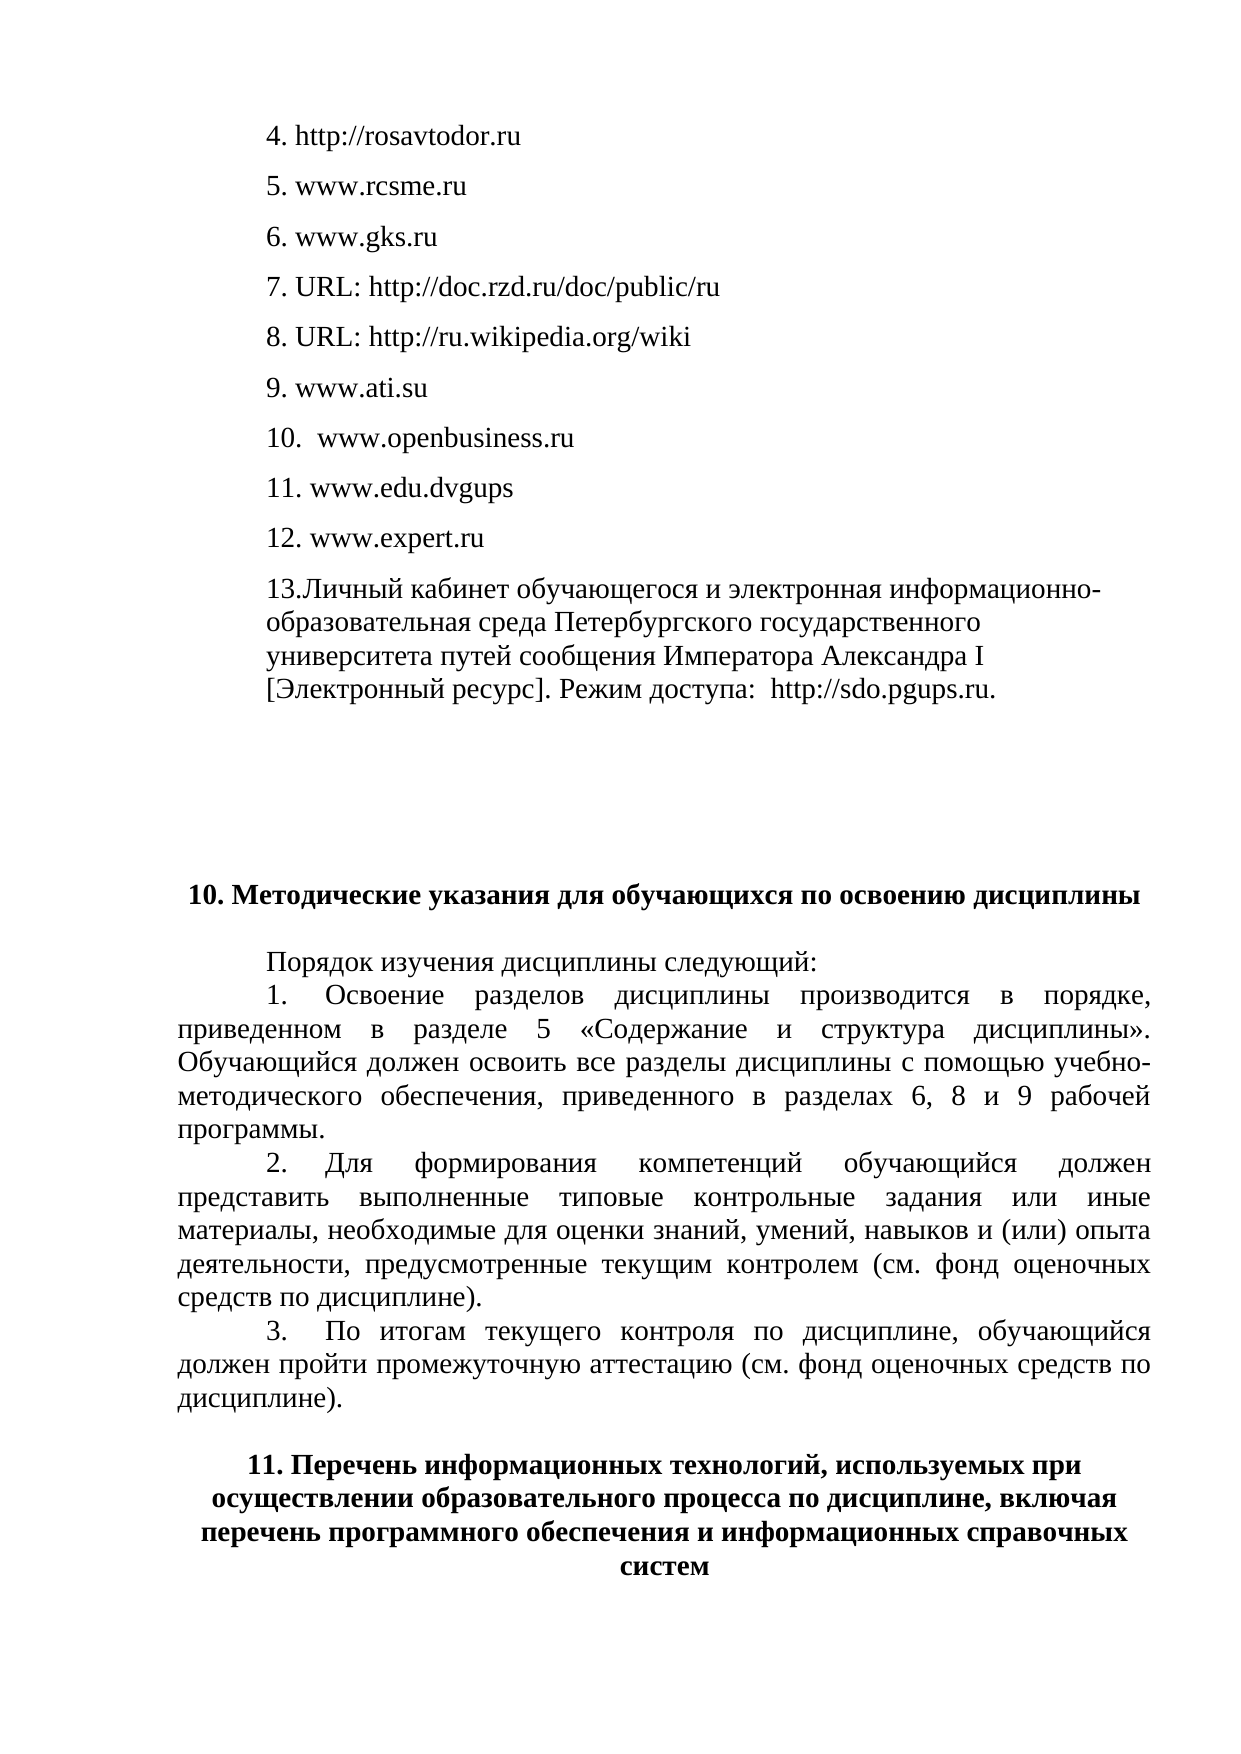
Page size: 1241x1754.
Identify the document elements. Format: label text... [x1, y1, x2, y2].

text 9. www.ati.su [177, 370, 1152, 403]
text 8. URL: http://ru.wikipedia.org/wiki [177, 319, 1152, 353]
text 7. URL: http://doc.rzd.ru/doc/public/ru [177, 269, 1152, 303]
text 10. www.openbusiness.ru [177, 420, 1152, 453]
text Порядок изучения дисциплины следующий: [177, 944, 1152, 977]
text 11. Перечень информационных технологий, используемых при осуществлении образовательного процесса по дисциплине, включая перечень программного обеспечения и информационных справочных систем [177, 1447, 1152, 1581]
text 6. www.gks.ru [177, 219, 1152, 252]
text 10. Методические указания для обучающихся по освоению дисциплины [177, 877, 1152, 910]
text 4. http://rosavtodor.ru [177, 118, 1152, 152]
text 11. www.edu.dvgups [177, 470, 1152, 504]
text 13.Личный кабинет обучающегося и электронная информационно-образовательная среда Петербургского государственного университета путей сообщения Императора Александра I [Электронный ресурс]. Режим доступа: http://sdo.pgups.ru. [266, 571, 1152, 705]
text 5. www.rcsme.ru [177, 168, 1152, 202]
list Для формирования компетенций обучающийся должен представить выполненные типовые контрольные задания или иные материалы, необходимые для оценки знаний, умений, навыков и (или) опыта деятельности, предусмотренные текущим контролем (см. фонд оценочных средств по дисциплине). [177, 1145, 1152, 1313]
text 12. www.expert.ru [177, 521, 1152, 554]
list По итогам текущего контроля по дисциплине, обучающийся должен пройти промежуточную аттестацию (см. фонд оценочных средств по дисциплине). [177, 1313, 1152, 1413]
list Освоение разделов дисциплины производится в порядке, приведенном в разделе 5 «Содержание и структура дисциплины». Обучающийся должен освоить все разделы дисциплины с помощью учебно-методического обеспечения, приведенного в разделах 6, 8 и 9 рабочей программы. [177, 977, 1152, 1145]
